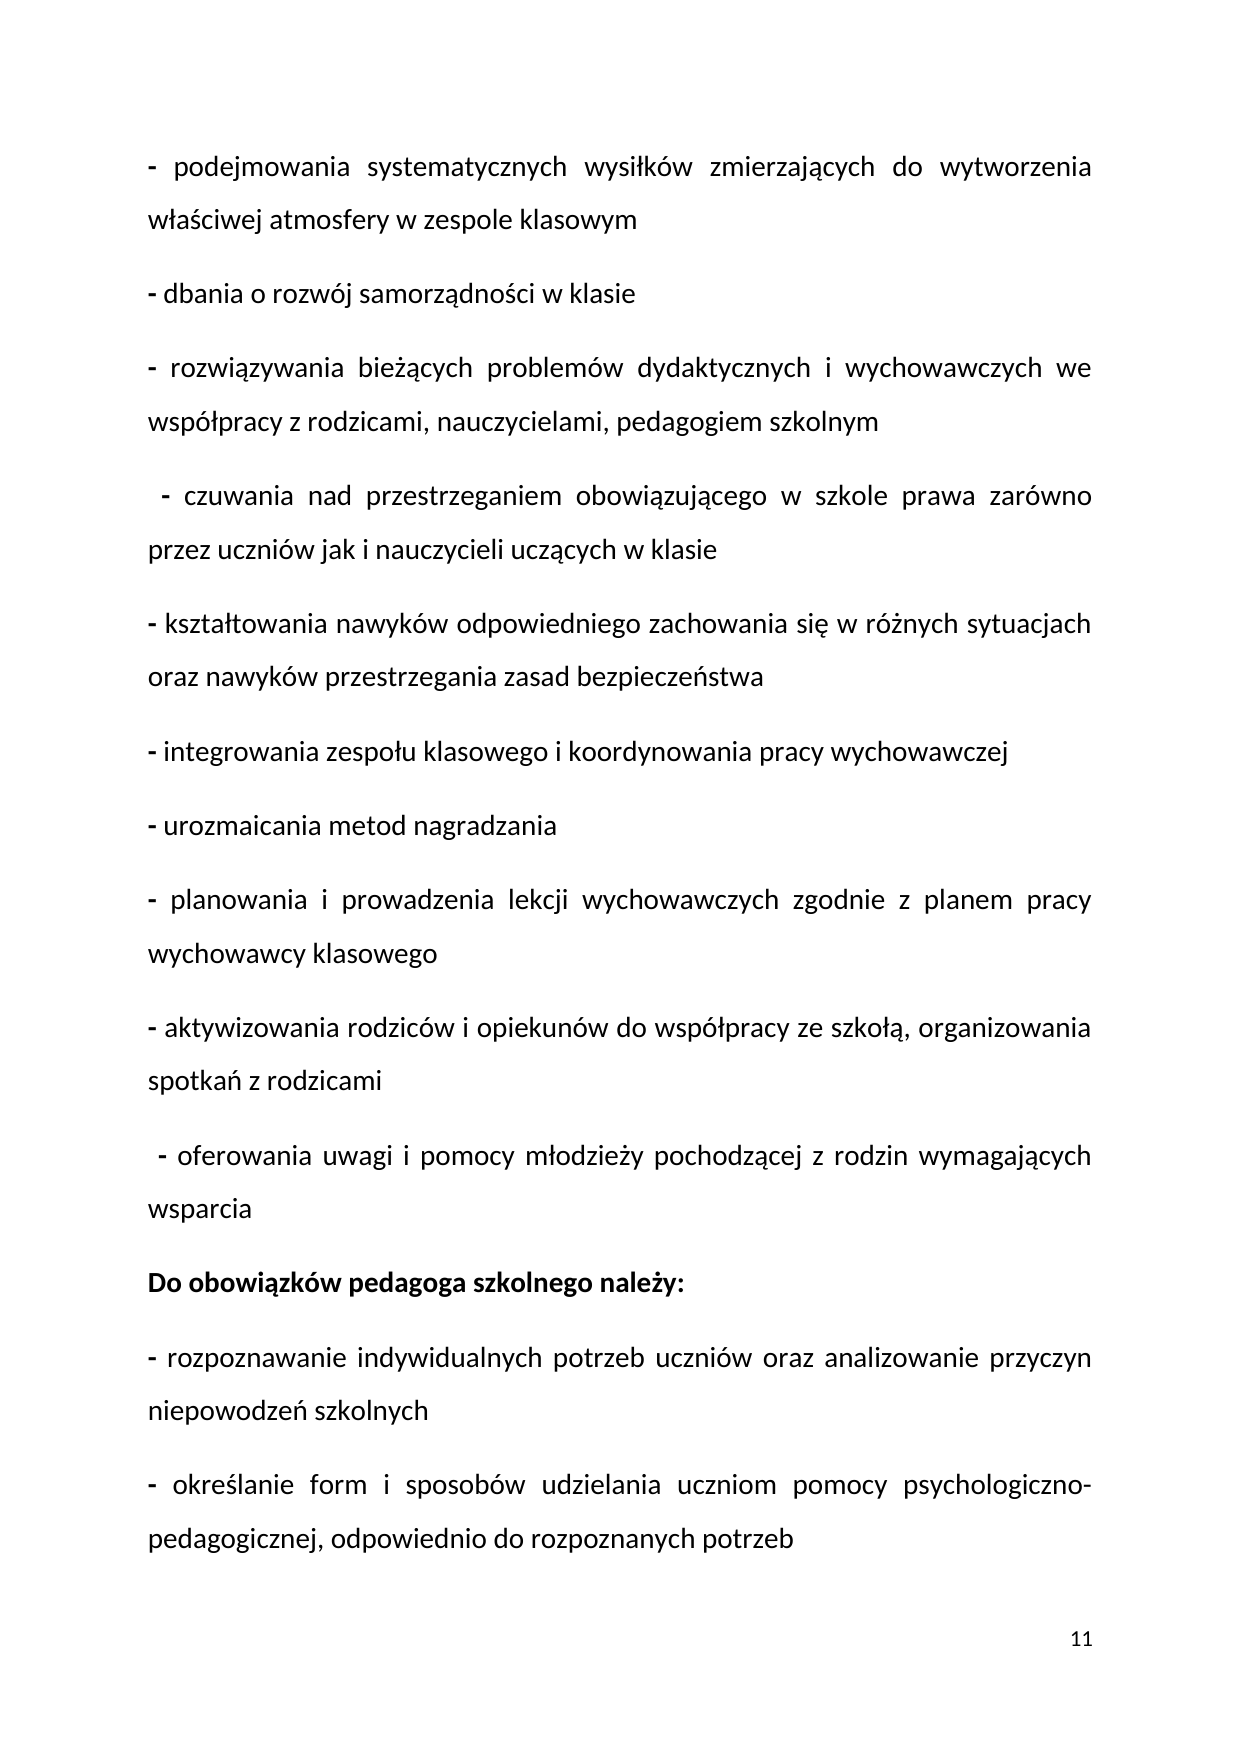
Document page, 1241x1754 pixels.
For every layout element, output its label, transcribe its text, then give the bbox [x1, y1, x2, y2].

text - oferowania uwagi i pomocy młodzieży pochodzącej z rodzin wymagających wsparcia [148, 1137, 1093, 1226]
text - planowania i prowadzenia lekcji wychowawczych zgodnie z planem pracy wychowawcy klasowego [148, 881, 1093, 970]
text - urozmaicania metod nagradzania [148, 807, 1093, 843]
text Do obowiązków pedagoga szkolnego należy: [148, 1264, 1093, 1300]
text - rozpoznawanie indywidualnych potrzeb uczniów oraz analizowanie przyczyn niepowodzeń szkolnych [148, 1339, 1093, 1428]
text - aktywizowania rodziców i opiekunów do współpracy ze szkołą, organizowania spotkań z rodzicami [148, 1009, 1093, 1098]
text - dbania o rozwój samorządności w klasie [148, 275, 1093, 311]
text - kształtowania nawyków odpowiedniego zachowania się w różnych sytuacjach oraz nawyków przestrzegania zasad bezpieczeństwa [148, 605, 1093, 694]
text - podejmowania systematycznych wysiłków zmierzających do wytworzenia właściwej atmosfery w zespole klasowym [148, 148, 1093, 237]
text - integrowania zespołu klasowego i koordynowania pracy wychowawczej [148, 733, 1093, 768]
text - określanie form i sposobów udzielania uczniom pomocy psychologiczno- pedagogicznej, odpowiednio do rozpoznanych potrzeb [148, 1466, 1093, 1555]
text - czuwania nad przestrzeganiem obowiązującego w szkole prawa zarówno przez uczniów jak i nauczycieli uczących w klasie [148, 477, 1093, 566]
text - rozwiązywania bieżących problemów dydaktycznych i wychowawczych we współpracy z rodzicami, nauczycielami, pedagogiem szkolnym [148, 349, 1093, 439]
